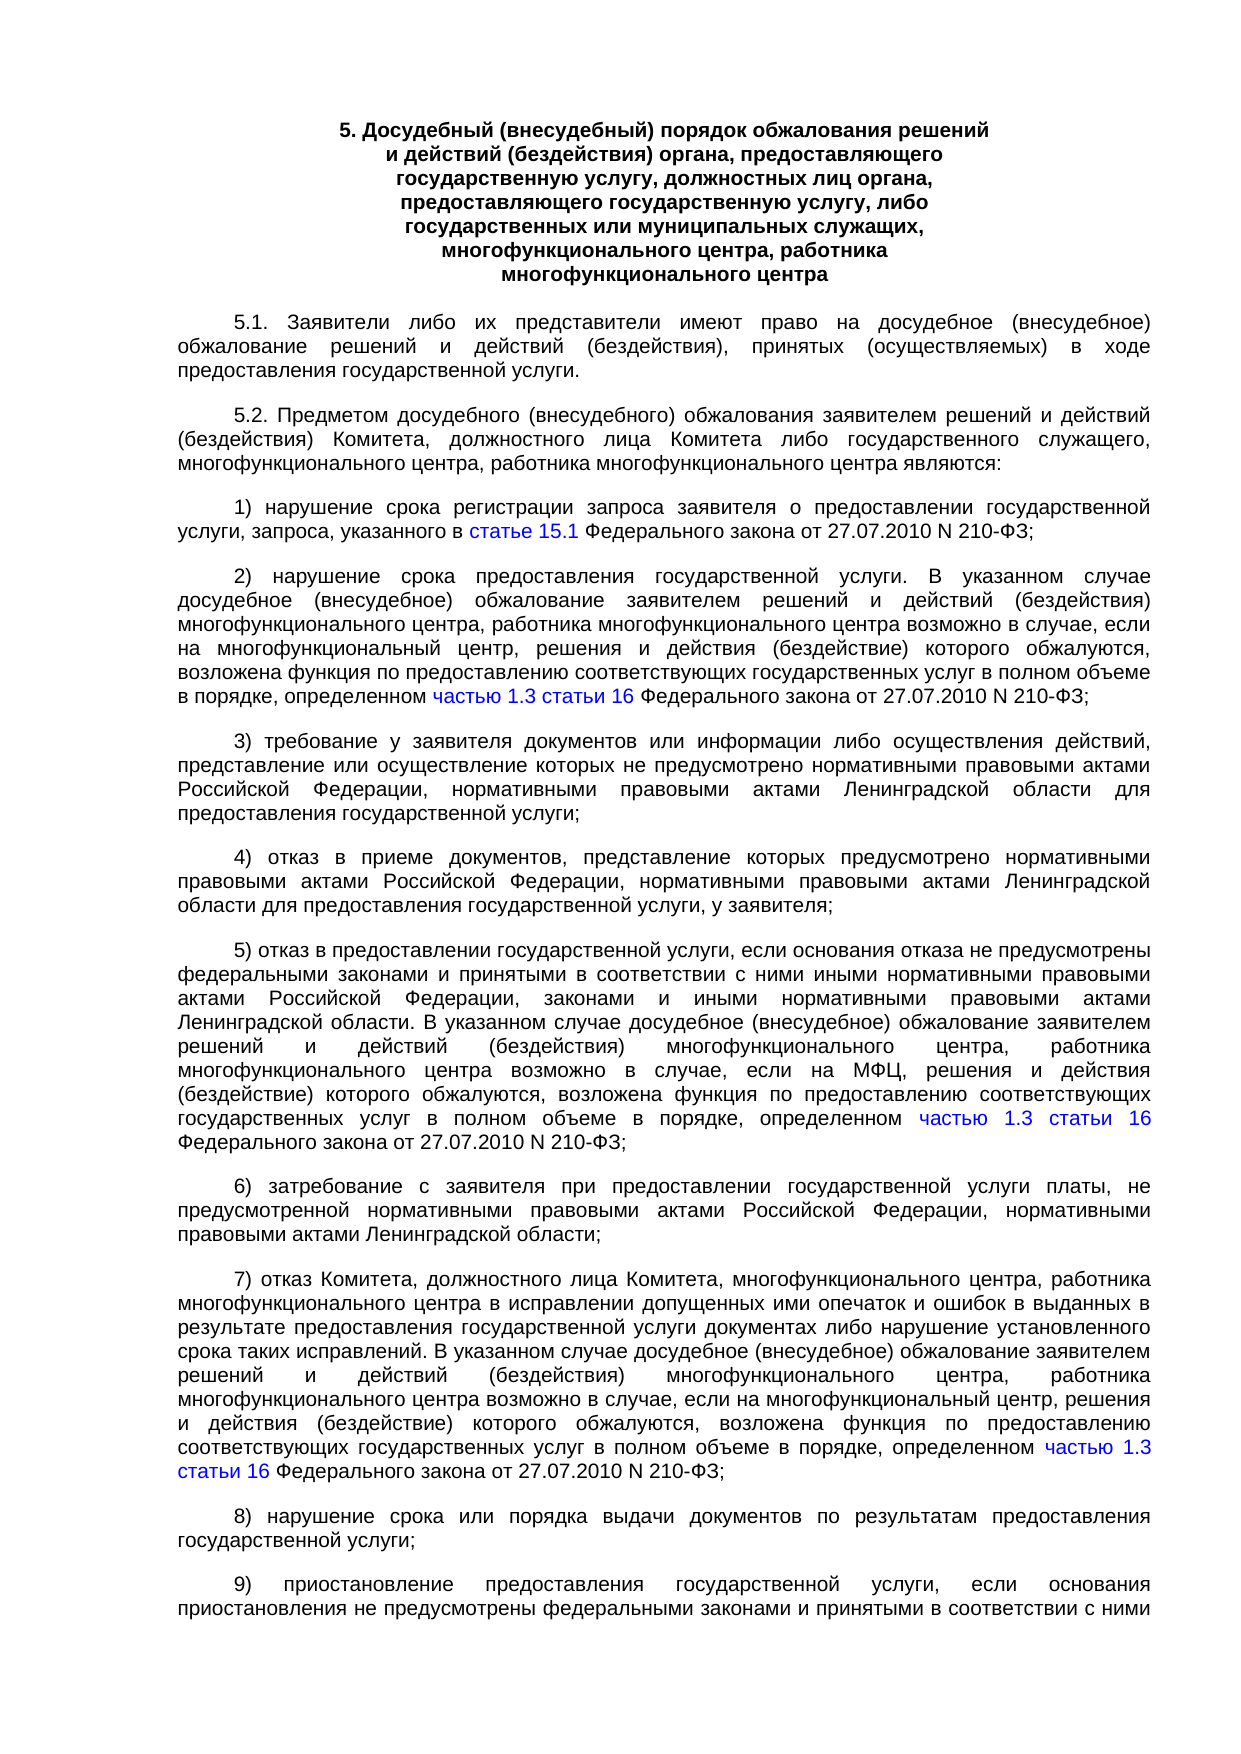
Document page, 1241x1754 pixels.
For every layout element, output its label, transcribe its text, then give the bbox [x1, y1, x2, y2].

text 5.2. Предметом досудебного (внесудебного) обжалования заявителем решений и действий (бездействия) Комитета, должностного лица Комитета либо государственного служащего, многофункционального центра, работника многофункционального центра являются: [177, 402, 1152, 474]
title предоставляющего государственную услугу, либо [177, 190, 1152, 214]
text 2) нарушение срока предоставления государственной услуги. В указанном случае досудебное (внесудебное) обжалование заявителем решений и действий (бездействия) многофункционального центра, работника многофункционального центра возможно в случае, если на многофункциональный центр, решения и действия (бездействие) которого обжалуются, возложена функция по предоставлению соответствующих государственных услуг в полном объеме в порядке, определенном частью 1.3 статьи 16 Федерального закона от 27.07.2010 N 210-ФЗ; [177, 564, 1152, 708]
title многофункционального центра [177, 262, 1152, 286]
text 1) нарушение срока регистрации запроса заявителя о предоставлении государственной услуги, запроса, указанного в статье 15.1 Федерального закона от 27.07.2010 N 210-ФЗ; [177, 495, 1152, 543]
title государственных или муниципальных служащих, [177, 214, 1152, 238]
text 8) нарушение срока или порядка выдачи документов по результатам предоставления государственной услуги; [177, 1503, 1152, 1551]
title и действий (бездействия) органа, предоставляющего [177, 142, 1152, 166]
text 6) затребование с заявителя при предоставлении государственной услуги платы, не предусмотренной нормативными правовыми актами Российской Федерации, нормативными правовыми актами Ленинградской области; [177, 1174, 1152, 1246]
title государственную услугу, должностных лиц органа, [177, 166, 1152, 190]
text 4) отказ в приеме документов, представление которых предусмотрено нормативными правовыми актами Российской Федерации, нормативными правовыми актами Ленинградской области для предоставления государственной услуги, у заявителя; [177, 845, 1152, 917]
text 7) отказ Комитета, должностного лица Комитета, многофункционального центра, работника многофункционального центра в исправлении допущенных ими опечаток и ошибок в выданных в результате предоставления государственной услуги документах либо нарушение установленного срока таких исправлений. В указанном случае досудебное (внесудебное) обжалование заявителем решений и действий (бездействия) многофункционального центра, работника многофункционального центра возможно в случае, если на многофункциональный центр, решения и действия (бездействие) которого обжалуются, возложена функция по предоставлению соответствующих государственных услуг в полном объеме в порядке, определенном частью 1.3 статьи 16 Федерального закона от 27.07.2010 N 210-ФЗ; [177, 1267, 1152, 1483]
title 5. Досудебный (внесудебный) порядок обжалования решений [177, 118, 1152, 142]
text 3) требование у заявителя документов или информации либо осуществления действий, представление или осуществление которых не предусмотрено нормативными правовыми актами Российской Федерации, нормативными правовыми актами Ленинградской области для предоставления государственной услуги; [177, 728, 1152, 824]
title многофункционального центра, работника [177, 238, 1152, 262]
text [177, 1572, 1152, 1620]
text 5) отказ в предоставлении государственной услуги, если основания отказа не предусмотрены федеральными законами и принятыми в соответствии с ними иными нормативными правовыми актами Российской Федерации, законами и иными нормативными правовыми актами Ленинградской области. В указанном случае досудебное (внесудебное) обжалование заявителем решений и действий (бездействия) многофункционального центра, работника многофункционального центра возможно в случае, если на МФЦ, решения и действия (бездействие) которого обжалуются, возложена функция по предоставлению соответствующих государственных услуг в полном объеме в порядке, определенном частью 1.3 статьи 16 Федерального закона от 27.07.2010 N 210-ФЗ; [177, 938, 1152, 1153]
text 5.1. Заявители либо их представители имеют право на досудебное (внесудебное) обжалование решений и действий (бездействия), принятых (осуществляемых) в ходе предоставления государственной услуги. [177, 310, 1152, 382]
